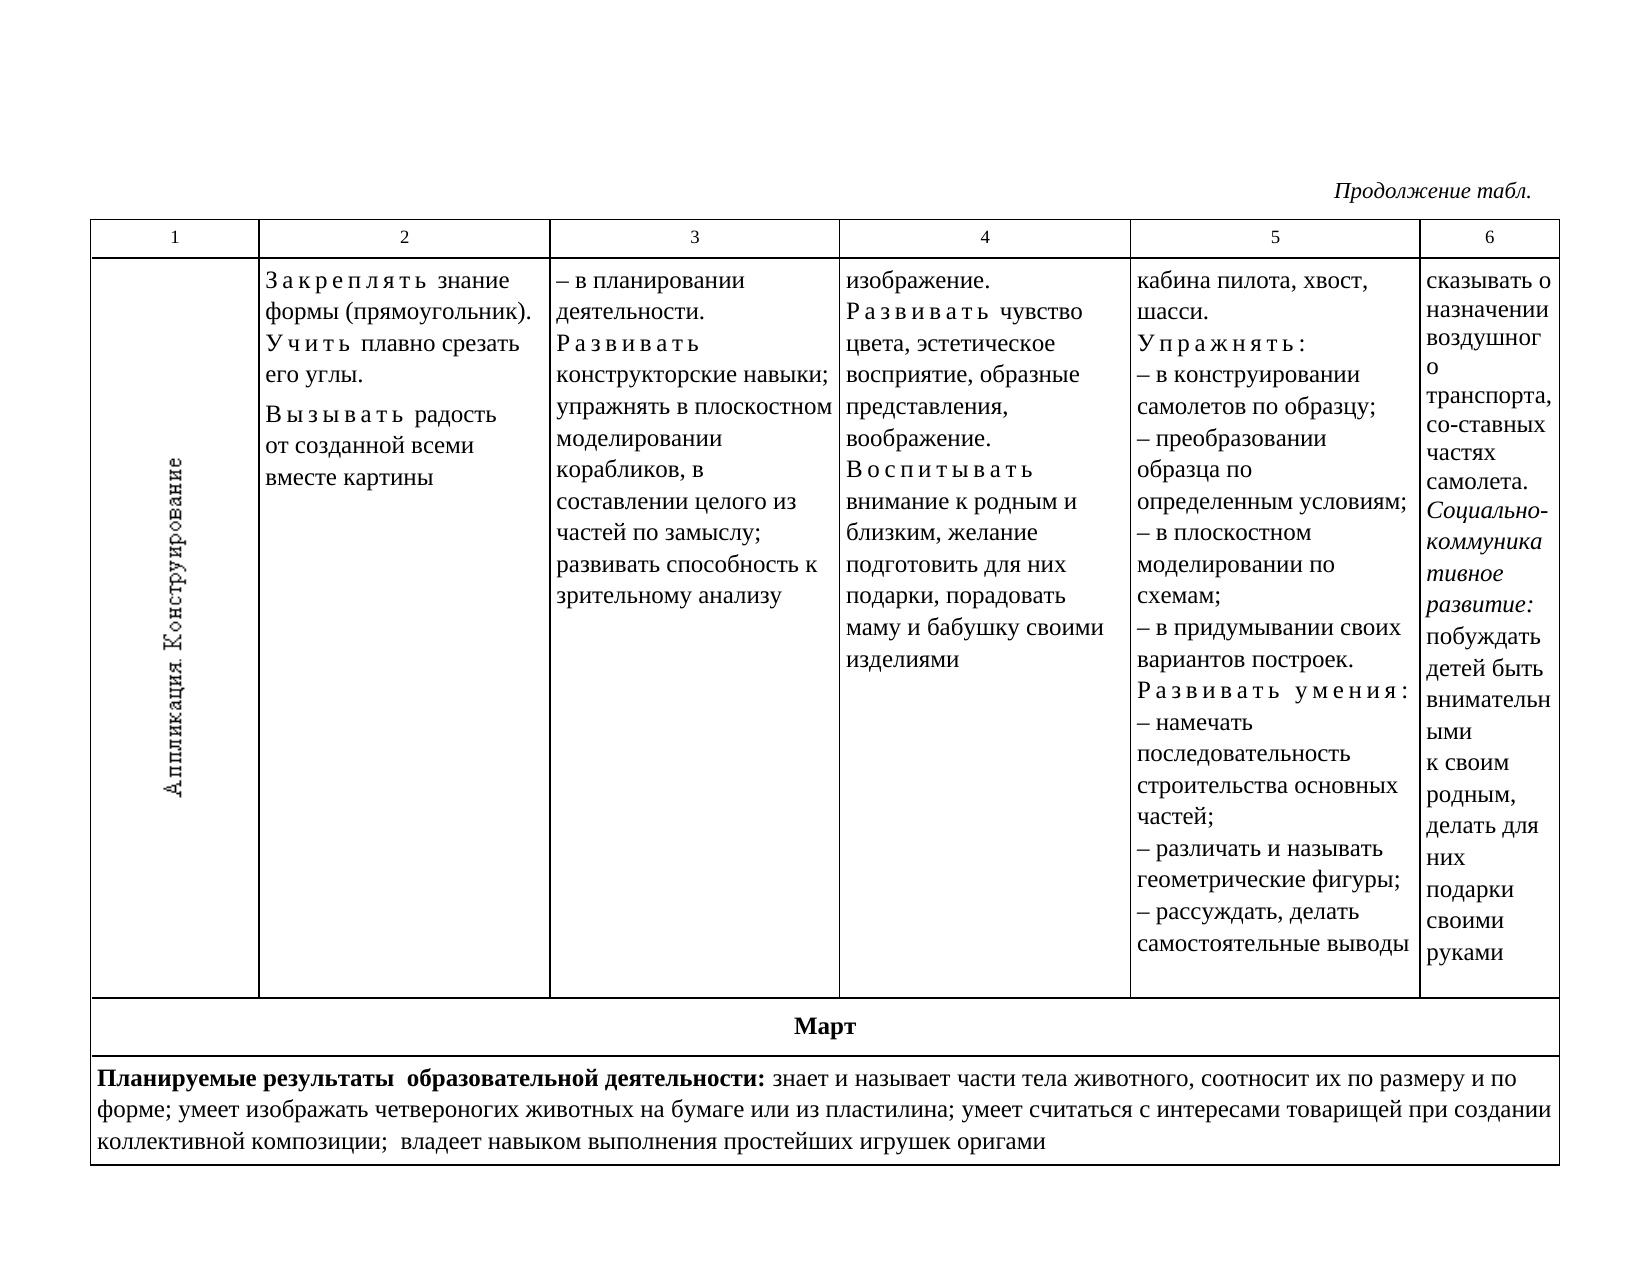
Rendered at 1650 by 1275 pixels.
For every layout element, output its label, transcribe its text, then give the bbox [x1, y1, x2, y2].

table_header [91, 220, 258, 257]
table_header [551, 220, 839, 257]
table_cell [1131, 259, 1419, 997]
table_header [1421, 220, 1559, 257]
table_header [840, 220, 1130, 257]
text Продолжение табл. [118, 177, 1532, 203]
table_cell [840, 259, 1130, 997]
picture [154, 448, 196, 804]
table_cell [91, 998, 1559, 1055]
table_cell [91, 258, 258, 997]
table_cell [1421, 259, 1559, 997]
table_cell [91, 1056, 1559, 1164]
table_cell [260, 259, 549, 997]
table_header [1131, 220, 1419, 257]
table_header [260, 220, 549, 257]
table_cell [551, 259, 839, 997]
